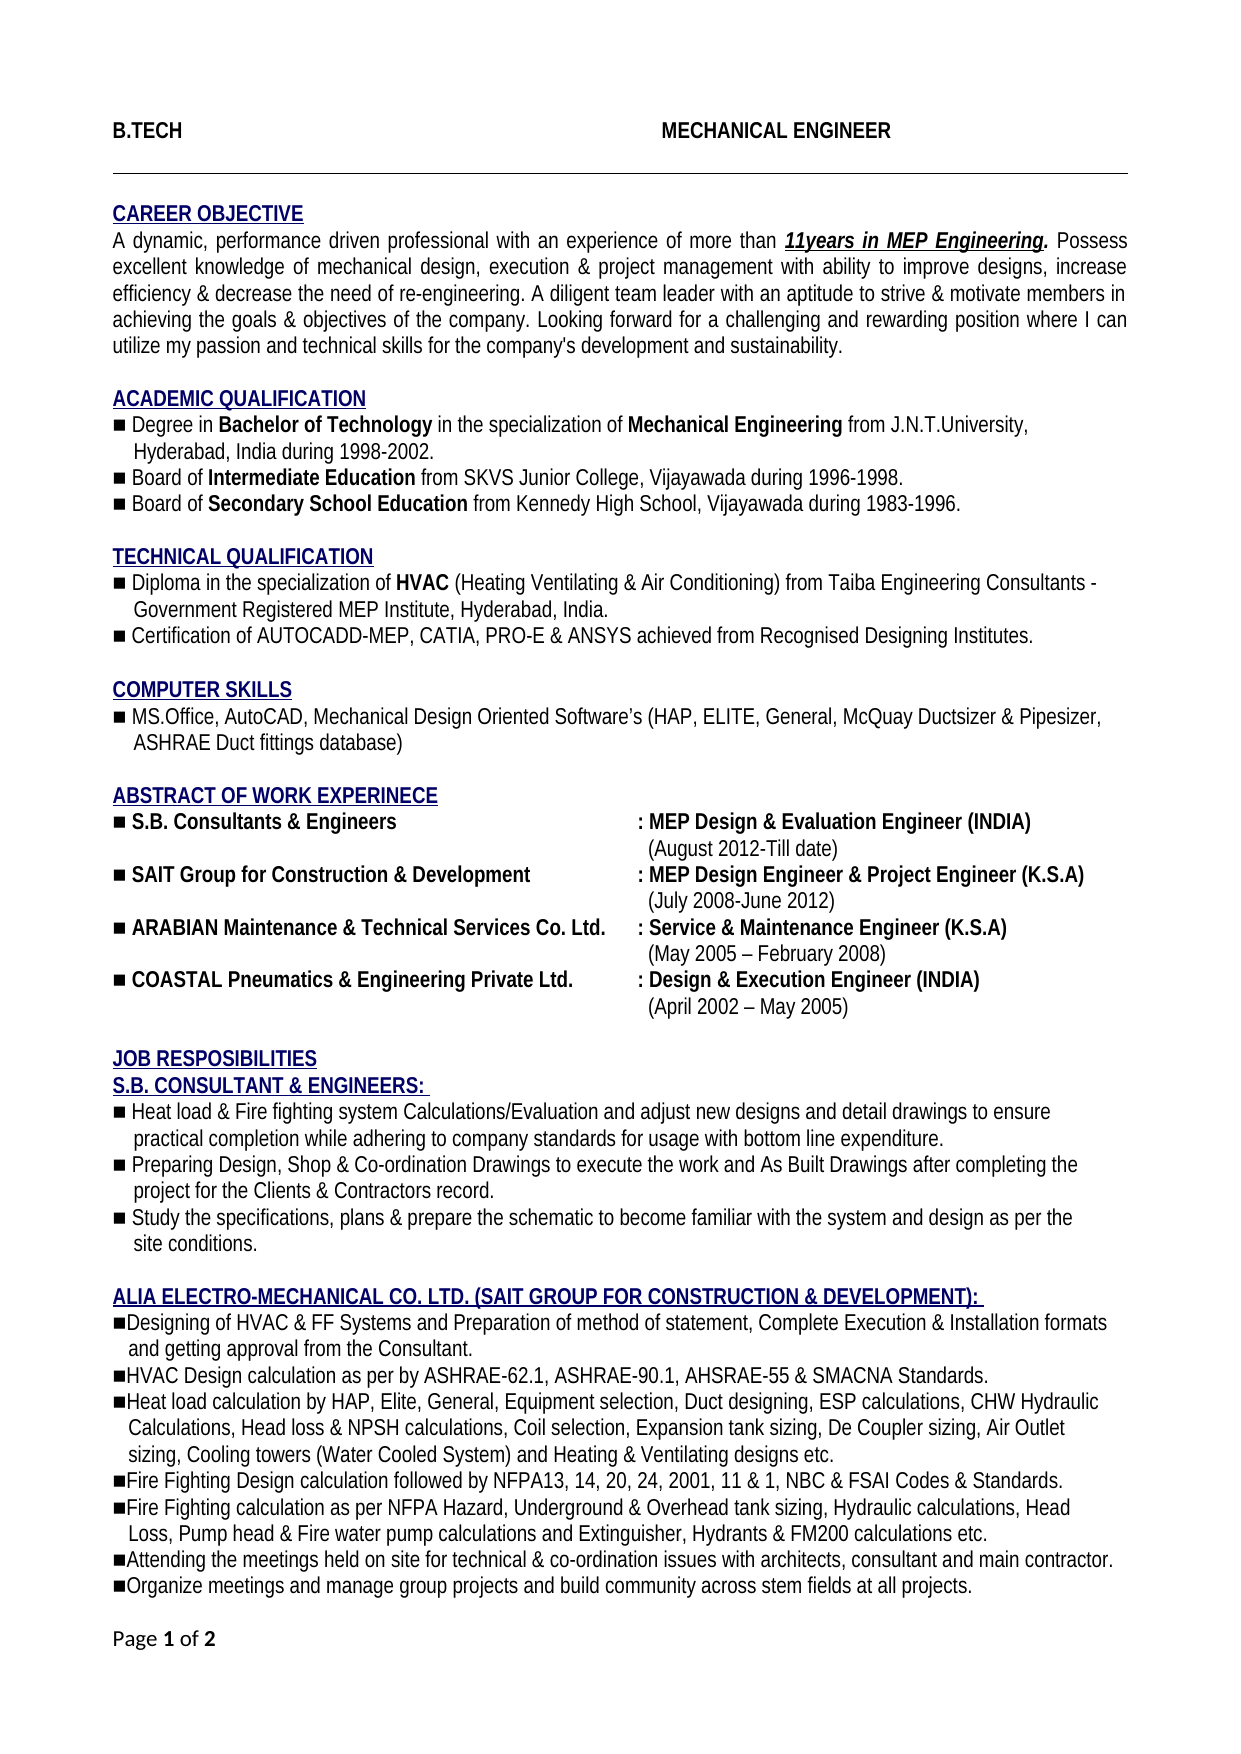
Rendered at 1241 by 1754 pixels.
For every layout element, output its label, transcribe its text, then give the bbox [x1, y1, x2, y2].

text S.B. CONSULTANT & ENGINEERS: [112, 1072, 1128, 1098]
text ■Organize meetings and manage group projects and build community across stem fields at all projects. [112, 1572, 1128, 1599]
text ■ Degree in Bachelor of Technology in the specialization of Mechanical Engineering from J.N.T.University, [112, 411, 1128, 438]
text ■ Study the specifications, plans & prepare the schematic to become familiar with the system and design as per the [112, 1203, 1128, 1230]
text ■Fire Fighting Design calculation followed by NFPA13, 14, 20, 24, 2001, 11 & 1, NBC & FSAI Codes & Standards. [112, 1467, 1128, 1493]
text JOB RESPOSIBILITIES [112, 1045, 1128, 1072]
text A dynamic, performance driven professional with an experience of more than 11years in MEP Engineering. Possess excellent knowledge of mechanical design, execution & project management with ability to improve designs, increase efficiency & decrease the need of re-engineering. A diligent team leader with an aptitude to strive & motivate members in achieving the goals & objectives of the company. Looking forward for a challenging and rewarding position where I can utilize my passion and technical skills for the company's development and sustainability. [112, 227, 1128, 358]
text sizing, Cooling towers (Water Cooled System) and Heating & Ventilating designs etc. [112, 1441, 1128, 1467]
text (August 2012-Till date) [112, 834, 1128, 861]
text ABSTRACT OF WORK EXPERINECE [112, 782, 1128, 808]
text ASHRAE Duct fittings database) [112, 729, 1128, 756]
text B.TECH MECHANICAL ENGINEER [112, 117, 1128, 143]
text COMPUTER SKILLS [112, 676, 1128, 703]
text Calculations, Head loss & NPSH calculations, Coil selection, Expansion tank sizing, De Coupler sizing, Air Outlet [112, 1414, 1128, 1441]
text ■ Board of Intermediate Education from SKVS Junior College, Vijayawada during 1996-1998. [112, 464, 1128, 490]
text Loss, Pump head & Fire water pump calculations and Extinguisher, Hydrants & FM200 calculations etc. [112, 1520, 1128, 1546]
text ■ Certification of AUTOCADD-MEP, CATIA, PRO-E & ANSYS achieved from Recognised Designing Institutes. [112, 622, 1128, 648]
text ■Attending the meetings held on site for technical & co-ordination issues with architects, consultant and main contractor. [112, 1546, 1128, 1572]
text CAREER OBJECTIVE [112, 200, 1128, 227]
text ■Fire Fighting calculation as per NFPA Hazard, Underground & Overhead tank sizing, Hydraulic calculations, Head [112, 1493, 1128, 1520]
text (July 2008-June 2012) [112, 887, 1128, 914]
text ■Designing of HVAC & FF Systems and Preparation of method of statement, Complete Execution & Installation formats [112, 1309, 1128, 1335]
text Hyderabad, India during 1998-2002. [112, 438, 1128, 464]
text ■HVAC Design calculation as per by ASHRAE-62.1, ASHRAE-90.1, AHSRAE-55 & SMACNA Standards. [112, 1362, 1128, 1388]
text TECHNICAL QUALIFICATION [112, 543, 1128, 569]
text ALIA ELECTRO-MECHANICAL CO. LTD. (SAIT GROUP FOR CONSTRUCTION & DEVELOPMENT): [112, 1283, 1128, 1309]
text and getting approval from the Consultant. [112, 1335, 1128, 1362]
text ■ S.B. Consultants & Engineers : MEP Design & Evaluation Engineer (INDIA) [112, 808, 1128, 834]
text ACADEMIC QUALIFICATION [112, 385, 1128, 411]
text project for the Clients & Contractors record. [112, 1177, 1128, 1203]
text ■Heat load calculation by HAP, Elite, General, Equipment selection, Duct designing, ESP calculations, CHW Hydraulic [112, 1388, 1128, 1414]
text ■ Diploma in the specialization of HVAC (Heating Ventilating & Air Conditioning) from Taiba Engineering Consultants - [112, 569, 1128, 596]
text ■ ARABIAN Maintenance & Technical Services Co. Ltd. : Service & Maintenance Engineer (K.S.A) [112, 914, 1128, 940]
text Government Registered MEP Institute, Hyderabad, India. [112, 596, 1128, 622]
text ■ COASTAL Pneumatics & Engineering Private Ltd. : Design & Execution Engineer (INDIA) [112, 966, 1128, 993]
text ■ Board of Secondary School Education from Kennedy High School, Vijayawada during 1983-1996. [112, 490, 1128, 517]
text site conditions. [112, 1230, 1128, 1256]
text ■ Heat load & Fire fighting system Calculations/Evaluation and adjust new designs and detail drawings to ensure [112, 1098, 1128, 1124]
text ■ SAIT Group for Construction & Development : MEP Design Engineer & Project Engineer (K.S.A) [112, 861, 1128, 887]
text (April 2002 – May 2005) [112, 993, 1128, 1019]
text ■ MS.Office, AutoCAD, Mechanical Design Oriented Software’s (HAP, ELITE, General, McQuay Ductsizer & Pipesizer, [112, 703, 1128, 729]
text (May 2005 – February 2008) [112, 940, 1128, 966]
text ■ Preparing Design, Shop & Co-ordination Drawings to execute the work and As Built Drawings after completing the [112, 1151, 1128, 1177]
text practical completion while adhering to company standards for usage with bottom line expenditure. [112, 1124, 1128, 1151]
